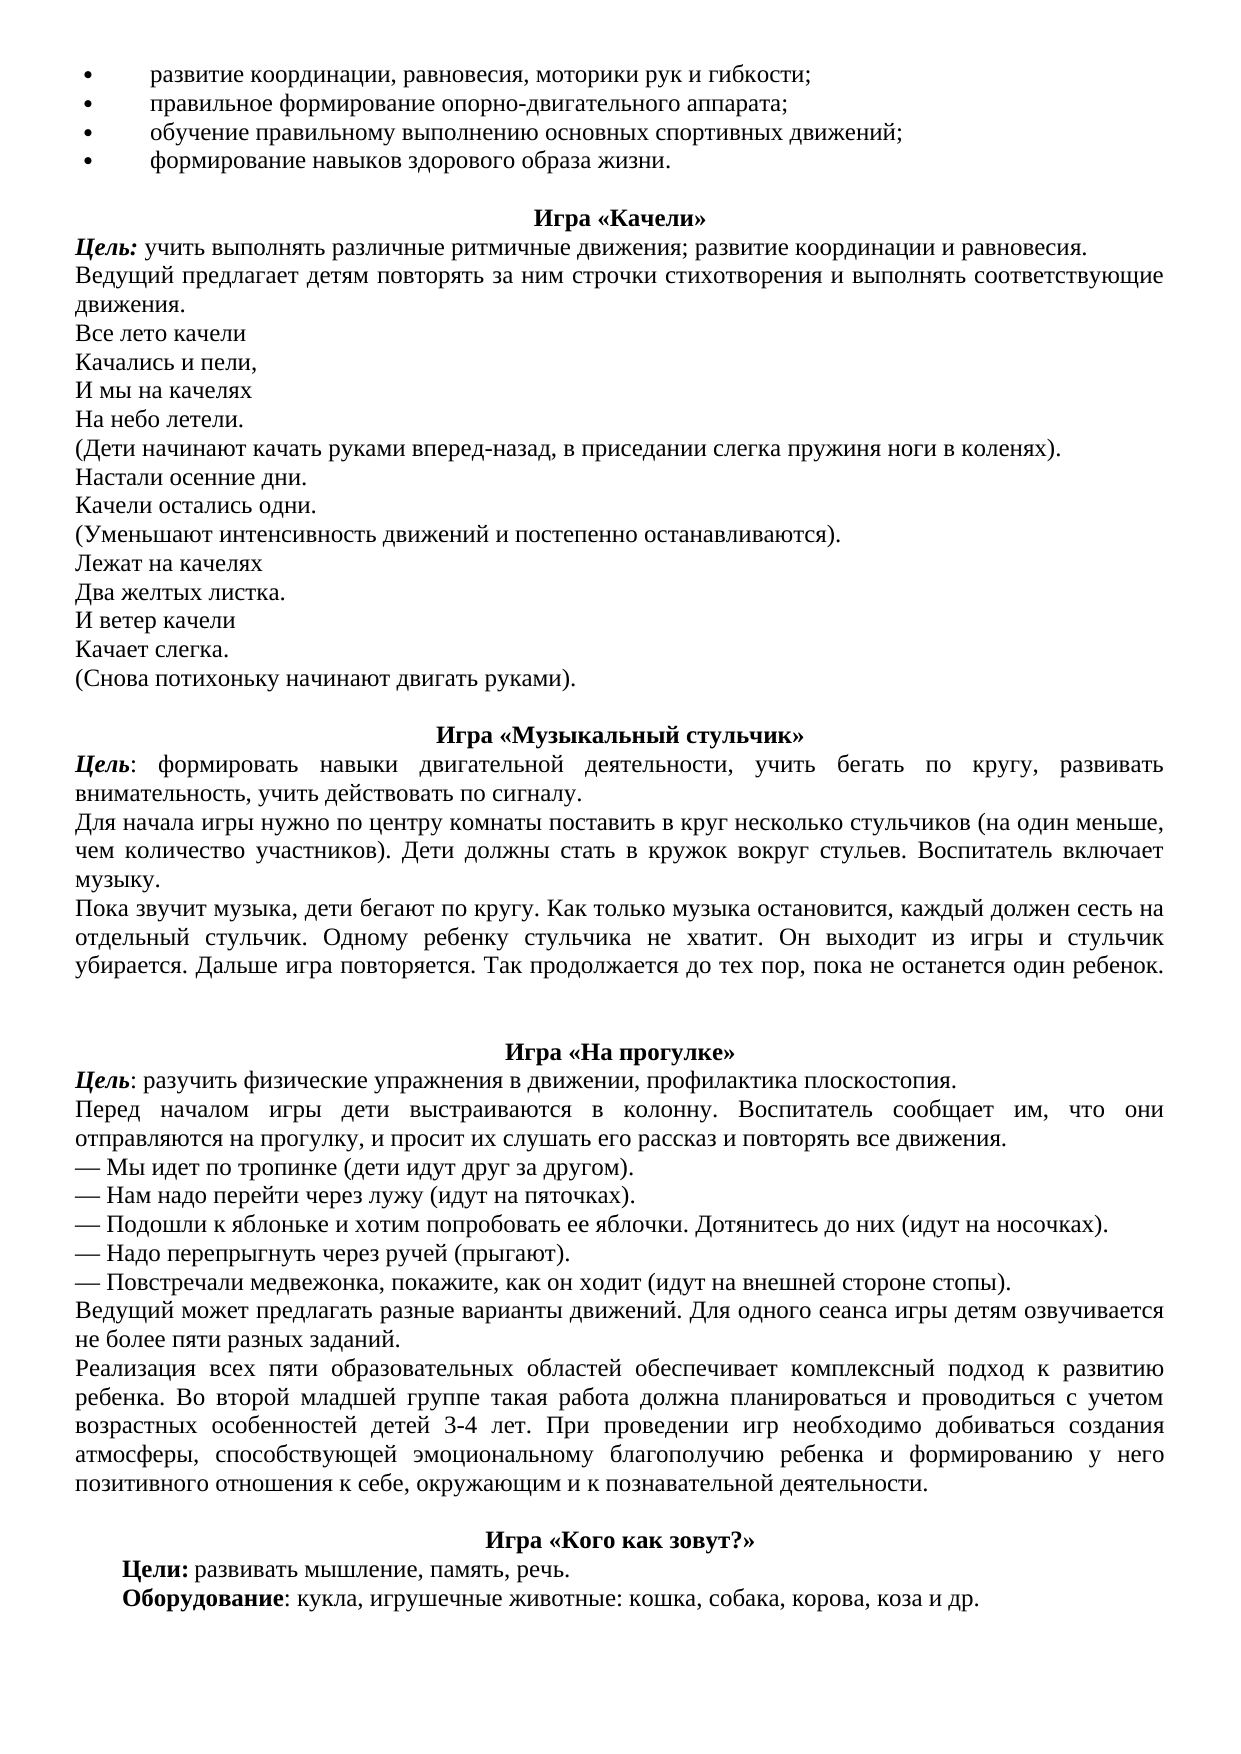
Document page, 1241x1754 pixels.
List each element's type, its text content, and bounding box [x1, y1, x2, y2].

text (Снова потихоньку начинают двигать руками). [75, 663, 1165, 692]
list обучение правильному выполнению основных спортивных движений; [84, 117, 1165, 145]
text Настали осенние дни. [75, 462, 1165, 490]
text Лежат на качелях [75, 548, 1165, 577]
text Перед началом игры дети выстраиваются в колонну. Воспитатель сообщает им, что они отправляются на прогулку, и просит их слушать его рассказ и повторять все движения. [75, 1094, 1165, 1152]
list правильное формирование опорно-двигательного аппарата; [84, 88, 1165, 117]
text Качели остались одни. [75, 490, 1165, 519]
text Игра «На прогулке» [75, 1008, 1165, 1065]
text Реализация всех пяти образовательных областей обеспечивает комплексный подход к развитию ребенка. Во второй младшей группе такая работа должна планироваться и проводиться с учетом возрастных особенностей детей 3-4 лет. При проведении игр необходимо добиваться создания атмосферы, способствующей эмоциональному благополучию ребенка и формированию у него позитивного отношения к себе, окружающим и к познавательной деятельности. [75, 1353, 1165, 1497]
text Качает слегка. [75, 634, 1165, 663]
text На небо летели. [75, 404, 1165, 433]
list формирование навыков здорового образа жизни. [84, 145, 1165, 174]
text (Уменьшают интенсивность движений и постепенно останавливаются). [75, 519, 1165, 548]
text Два желтых листка. [75, 577, 1165, 605]
text (Дети начинают качать руками вперед-назад, в приседании слегка пружиня ноги в коленях). [75, 433, 1165, 462]
text Игра «Музыкальный стульчик» [75, 720, 1165, 749]
text Цель: разучить физические упражнения в движении, профилактика плоскостопия. [75, 1065, 1165, 1094]
text Пока звучит музыка, дети бегают по кругу. Как только музыка остановится, каждый должен сесть на отдельный стульчик. Одному ребенку стульчика не хватит. Он выходит из игры и стульчик убирается. Дальше игра повторяется. Так продолжается до тех пор, пока не останется один ребенок. [75, 893, 1165, 1008]
text И мы на качелях [75, 375, 1165, 404]
text — Мы идет по тропинке (дети идут друг за другом). [75, 1152, 1165, 1180]
text Цель: формировать навыки двигательной деятельности, учить бегать по кругу, развивать внимательность, учить действовать по сигналу. [75, 749, 1165, 807]
text Игра «Кого как зовут?» [75, 1497, 1165, 1554]
text Ведущий может предлагать разные варианты движений. Для одного сеанса игры детям озвучивается не более пяти разных заданий. [75, 1295, 1165, 1353]
text Цель: учить выполнять различные ритмичные движения; развитие координации и равновесия. [75, 232, 1165, 260]
text — Повстречали медвежонка, покажите, как он ходит (идут на внешней стороне стопы). [75, 1267, 1165, 1295]
text — Нам надо перейти через лужу (идут на пяточках). [75, 1180, 1165, 1209]
text Ведущий предлагает детям повторять за ним строчки стихотворения и выполнять соответствующие движения. [75, 260, 1165, 318]
text — Надо перепрыгнуть через ручей (прыгают). [75, 1238, 1165, 1267]
text Игра «Качели» [75, 203, 1165, 232]
text Цели: развивать мышление, память, речь. [75, 1554, 1165, 1583]
text Все лето качели [75, 318, 1165, 347]
list развитие координации, равновесия, моторики рук и гибкости; [84, 59, 1165, 88]
text Оборудование: кукла, игрушечные животные: кошка, собака, корова, коза и др. [75, 1583, 1165, 1612]
text И ветер качели [75, 605, 1165, 634]
text Качались и пели, [75, 347, 1165, 375]
text — Подошли к яблоньке и хотим попробовать ее яблочки. Дотянитесь до них (идут на носочках). [75, 1209, 1165, 1238]
text Для начала игры нужно по центру комнаты поставить в круг несколько стульчиков (на один меньше, чем количество участников). Дети должны стать в кружок вокруг стульев. Воспитатель включает музыку. [75, 807, 1165, 893]
